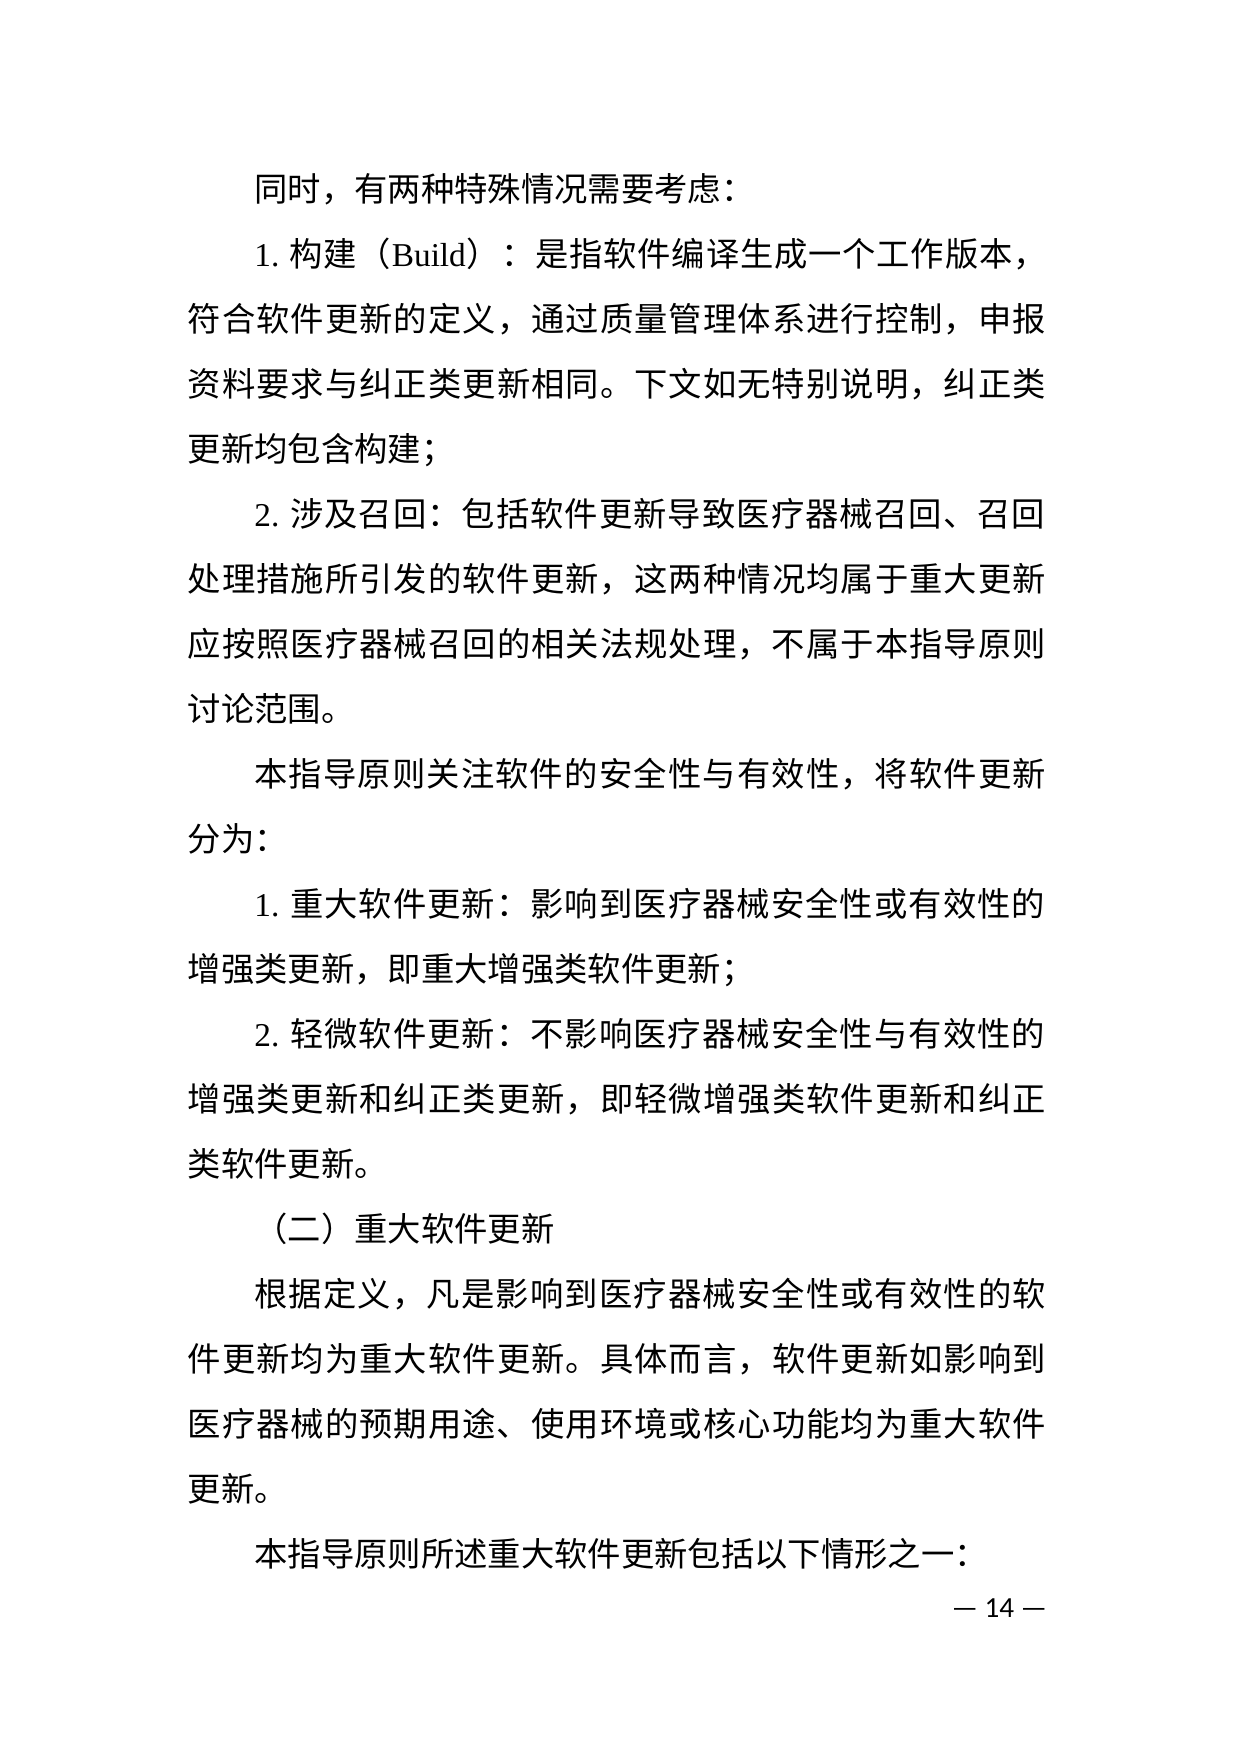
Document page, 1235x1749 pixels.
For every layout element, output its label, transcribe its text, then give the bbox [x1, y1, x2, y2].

text 2. 涉及召回：包括软件更新导致医疗器械召回、召回处理措施所引发的软件更新，这两种情况均属于重大更新，应按照医疗器械召回的相关法规处理，不属于本指导原则讨论范围。 [187, 479, 1047, 739]
text （二）重大软件更新 [187, 1194, 1047, 1259]
text 同时，有两种特殊情况需要考虑： [187, 154, 1047, 219]
text 1. 构建（Build）：是指软件编译生成一个工作版本，符合软件更新的定义，通过质量管理体系进行控制，申报资料要求与纠正类更新相同。下文如无特别说明，纠正类更新均包含构建； [187, 219, 1047, 479]
text 本指导原则关注软件的安全性与有效性，将软件更新分为： [187, 739, 1047, 869]
text 1. 重大软件更新：影响到医疗器械安全性或有效性的增强类更新，即重大增强类软件更新； [187, 869, 1047, 999]
text 根据定义，凡是影响到医疗器械安全性或有效性的软件更新均为重大软件更新。具体而言，软件更新如影响到医疗器械的预期用途、使用环境或核心功能均为重大软件更新。 [187, 1259, 1047, 1519]
text 2. 轻微软件更新：不影响医疗器械安全性与有效性的增强类更新和纠正类更新，即轻微增强类软件更新和纠正类软件更新。 [187, 999, 1047, 1194]
text 本指导原则所述重大软件更新包括以下情形之一： [187, 1519, 1047, 1584]
